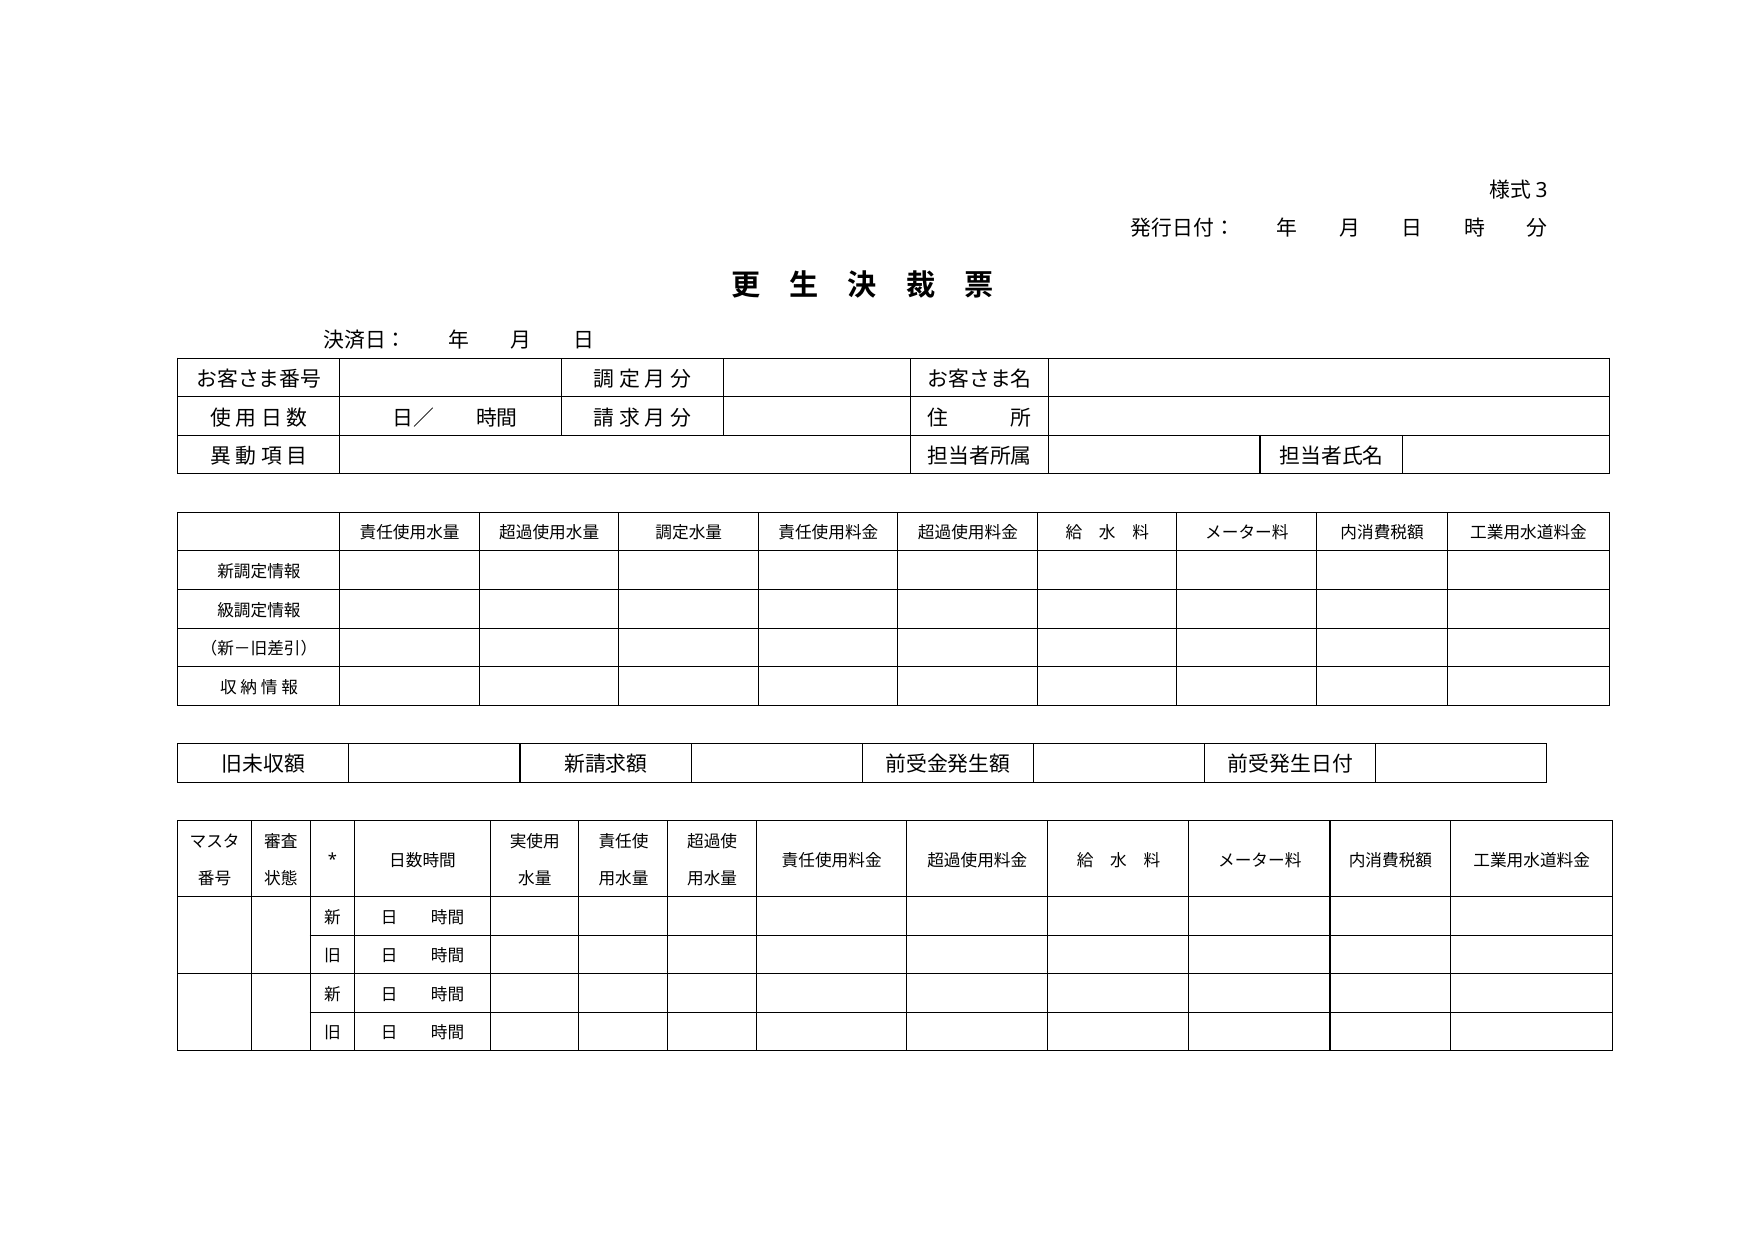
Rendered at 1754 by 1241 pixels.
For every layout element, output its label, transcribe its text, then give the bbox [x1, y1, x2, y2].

table_header [1034, 744, 1204, 782]
table_cell [340, 590, 479, 627]
table_cell [619, 629, 758, 666]
table_header 実使用 水量 [491, 821, 578, 896]
table_header メーター料 [1189, 821, 1329, 896]
table_cell 日 時間 [355, 897, 490, 935]
table_cell [1038, 590, 1176, 627]
table_cell 収 納 情 報 [178, 667, 339, 704]
table_cell [1448, 590, 1609, 627]
table_cell [1403, 436, 1609, 473]
table_cell [1451, 897, 1612, 935]
table_header 工業用水道料金 [1451, 821, 1612, 896]
table_cell [1331, 936, 1450, 973]
table_cell [619, 551, 758, 589]
table_cell [668, 936, 756, 973]
table_cell [1048, 936, 1188, 973]
table_header 工業用水道料金 [1448, 513, 1609, 550]
table_cell [898, 551, 1037, 589]
table_cell [1189, 936, 1329, 973]
table_cell 日 時間 [355, 1013, 490, 1050]
table_cell [491, 974, 578, 1012]
table_cell 異 動 項 目 [178, 436, 339, 473]
table_cell [1448, 667, 1609, 704]
table_header 超過使用料金 [907, 821, 1047, 896]
table_cell 請 求 月 分 [562, 397, 723, 435]
table_cell [1177, 667, 1316, 704]
table_cell [340, 667, 479, 704]
table_cell [668, 897, 756, 935]
table_cell [907, 1013, 1047, 1050]
table_cell [1451, 974, 1612, 1012]
table_cell [1049, 436, 1259, 473]
table_cell [579, 1013, 667, 1050]
table_cell [1177, 629, 1316, 666]
table_cell [907, 897, 1047, 935]
table_cell [178, 974, 251, 1050]
table_header [724, 359, 910, 396]
table_cell [1177, 590, 1316, 627]
table_cell 新 [311, 897, 354, 935]
table_cell [1448, 551, 1609, 589]
table_cell 旧 [311, 1013, 354, 1050]
table_header 審査 状態 [252, 821, 310, 896]
table_cell [178, 897, 251, 973]
table_header マスタ 番号 [178, 821, 251, 896]
table_cell [1331, 897, 1450, 935]
table_header 内消費税額 [1331, 821, 1450, 896]
table_header 責任使用料金 [757, 821, 906, 896]
table_cell [1448, 629, 1609, 666]
table_cell [1048, 974, 1188, 1012]
table_cell （新－旧差引） [178, 629, 339, 666]
table_cell [668, 974, 756, 1012]
table_cell [1177, 551, 1316, 589]
table_cell [724, 397, 910, 435]
table_cell [480, 551, 618, 589]
text 様式3 [177, 170, 1547, 208]
table_cell [668, 1013, 756, 1050]
table_cell [579, 936, 667, 973]
table_cell [757, 897, 906, 935]
table_cell 使 用 日 数 [178, 397, 339, 435]
table_header 超過使用料金 [898, 513, 1037, 550]
table_cell [252, 974, 310, 1050]
table_cell [757, 936, 906, 973]
table_cell [1038, 629, 1176, 666]
table_cell [759, 667, 897, 704]
table_cell 日 時間 [355, 974, 490, 1012]
table_cell 級調定情報 [178, 590, 339, 627]
table_cell [480, 667, 618, 704]
table_header [349, 744, 519, 782]
table_cell [759, 551, 897, 589]
text 更 生 決 裁 票 [177, 245, 1547, 320]
table_cell [757, 1013, 906, 1050]
table_cell [1317, 629, 1447, 666]
table_cell [1451, 936, 1612, 973]
text 発行日付： 年 月 日 時 分 [177, 208, 1547, 245]
table_cell [1317, 551, 1447, 589]
table_header 給 水 料 [1048, 821, 1188, 896]
table_header 前受発生日付 [1205, 744, 1375, 782]
table_header 給 水 料 [1038, 513, 1176, 550]
table_cell [1331, 974, 1450, 1012]
table_cell 日／ 時間 [340, 397, 561, 435]
table_header [1049, 359, 1609, 396]
table_header 内消費税額 [1317, 513, 1447, 550]
table_header 調定水量 [619, 513, 758, 550]
table_cell [759, 590, 897, 627]
table_header [340, 359, 561, 396]
table_cell [759, 629, 897, 666]
table_cell [340, 551, 479, 589]
text 決済日： 年 月 日 [177, 320, 1547, 358]
table_cell [340, 629, 479, 666]
table_header 超過使用水量 [480, 513, 618, 550]
table_cell [619, 667, 758, 704]
table_cell [907, 936, 1047, 973]
table_cell [579, 897, 667, 935]
table_cell [1189, 897, 1329, 935]
table_header 責任使用料金 [759, 513, 897, 550]
table_header 日数時間 [355, 821, 490, 896]
table_header お客さま名 [911, 359, 1048, 396]
table_cell [1451, 1013, 1612, 1050]
table_cell [1049, 397, 1609, 435]
table_cell [491, 1013, 578, 1050]
table_cell 旧 [311, 936, 354, 973]
table_cell [898, 667, 1037, 704]
table_cell [1317, 667, 1447, 704]
table_cell [907, 974, 1047, 1012]
table_cell [1038, 667, 1176, 704]
table_header 旧未収額 [178, 744, 348, 782]
table_cell [1048, 897, 1188, 935]
table_cell [491, 936, 578, 973]
table_cell [480, 590, 618, 627]
table_cell 日 時間 [355, 936, 490, 973]
table_cell [898, 629, 1037, 666]
table_cell [1189, 1013, 1329, 1050]
table_cell [1189, 974, 1329, 1012]
table_cell 新 [311, 974, 354, 1012]
table_cell [1317, 590, 1447, 627]
table_header [178, 513, 339, 550]
table_cell 住 所 [911, 397, 1048, 435]
table_cell 新調定情報 [178, 551, 339, 589]
table_header 調 定 月 分 [562, 359, 723, 396]
table_header 超過使 用水量 [668, 821, 756, 896]
table_cell [1038, 551, 1176, 589]
table_cell [898, 590, 1037, 627]
table_cell [491, 897, 578, 935]
table_cell [480, 629, 618, 666]
table_header [1376, 744, 1546, 782]
table_cell 担当者所属 [911, 436, 1048, 473]
table_cell 担当者氏名 [1261, 436, 1402, 473]
table_header 責任使 用水量 [579, 821, 667, 896]
table_header 責任使用水量 [340, 513, 479, 550]
table_cell [619, 590, 758, 627]
table_cell [757, 974, 906, 1012]
table_cell [252, 897, 310, 973]
table_cell [1048, 1013, 1188, 1050]
table_header 新請求額 [521, 744, 691, 782]
table_header メーター料 [1177, 513, 1316, 550]
table_header お客さま番号 [178, 359, 339, 396]
table_cell [340, 436, 910, 473]
table_cell [579, 974, 667, 1012]
table_cell [1331, 1013, 1450, 1050]
table_header * [311, 821, 354, 896]
table_header 前受金発生額 [863, 744, 1033, 782]
table_header [692, 744, 862, 782]
